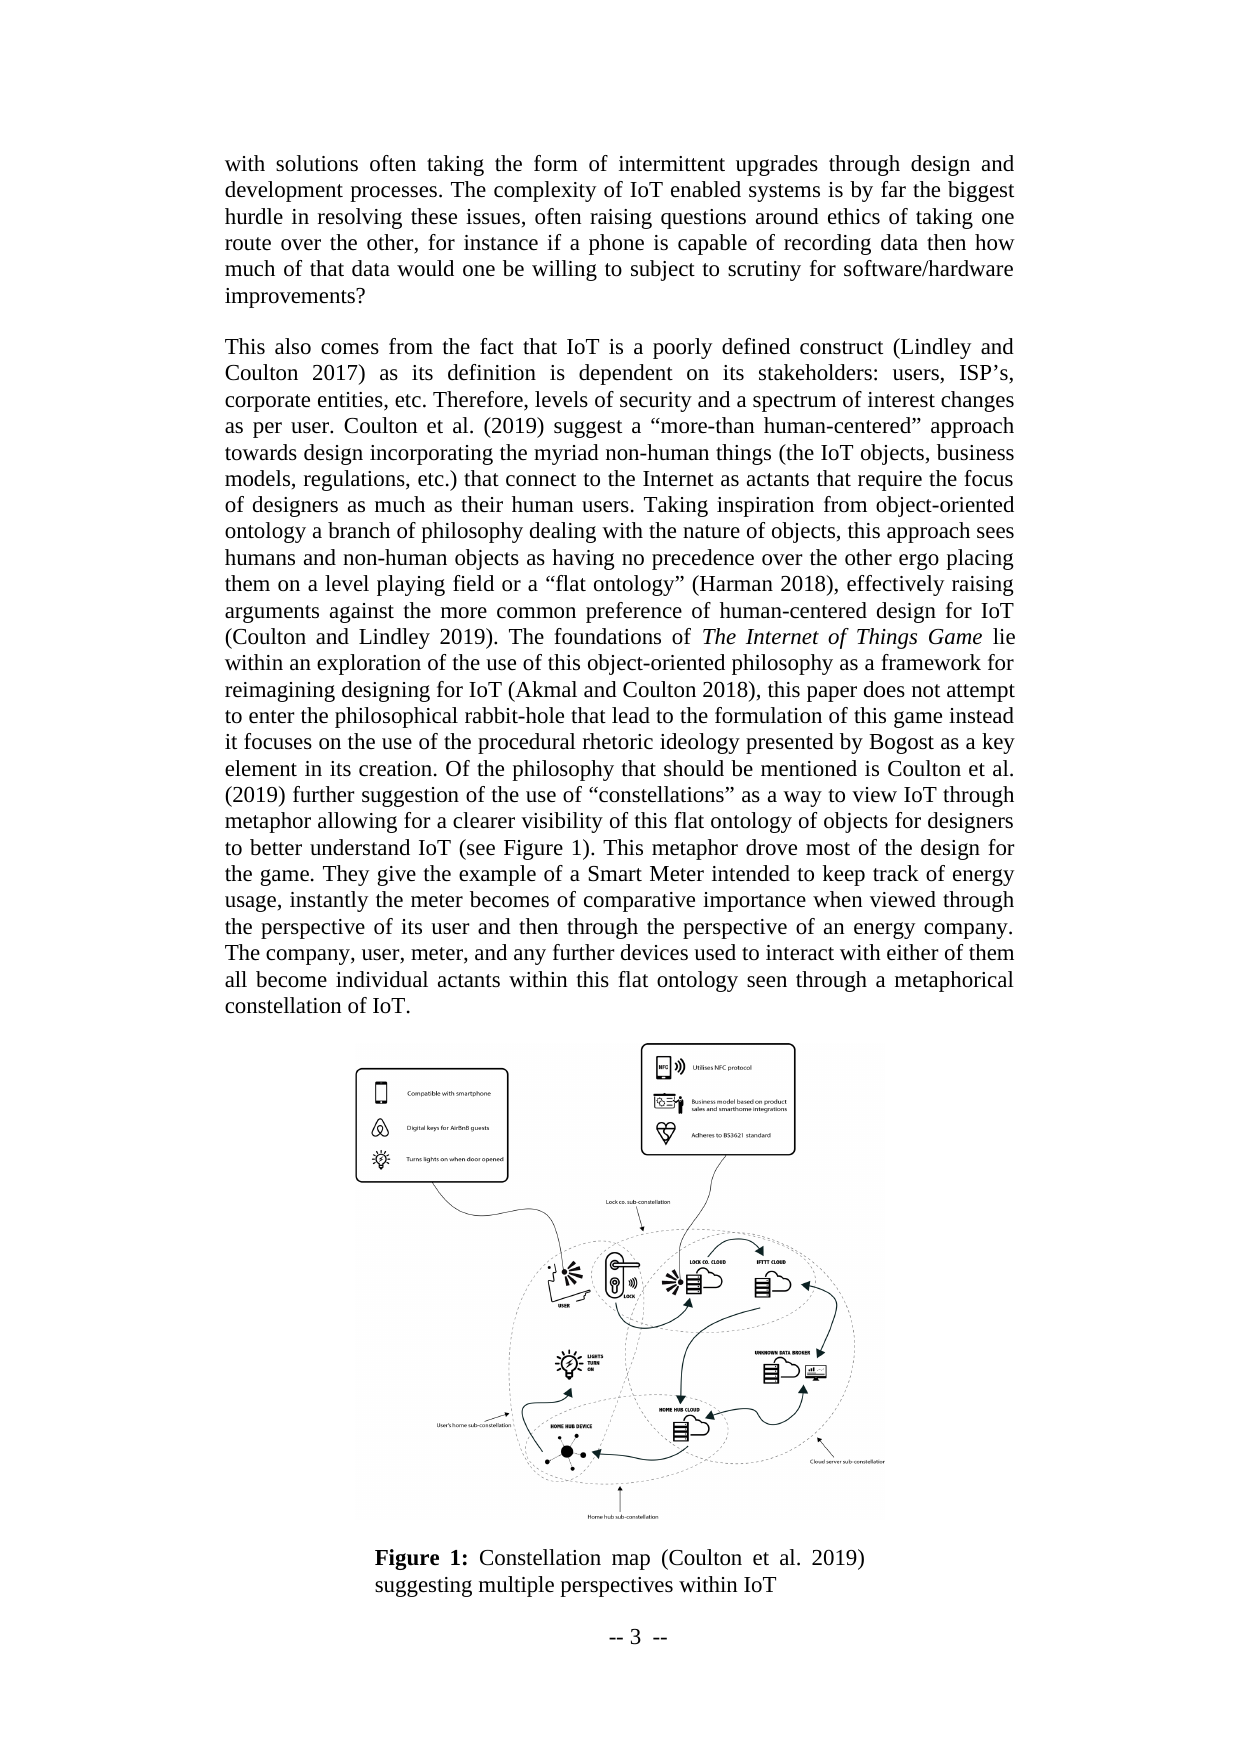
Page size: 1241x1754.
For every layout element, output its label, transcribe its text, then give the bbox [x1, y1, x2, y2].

text This also comes from the fact that IoT is a poorly defined construct (Lindley and Coulton 2017) as its definition is dependent on its stakeholders: users, ISP’s, corporate entities, etc. Therefore, levels of security and a spectrum of interest changes as per user. Coulton et al. (2019) suggest a “more-than human-centered” approach towards design incorporating the myriad non-human things (the IoT objects, business models, regulations, etc.) that connect to the Internet as actants that require the focus of designers as much as their human users. Taking inspiration from object-oriented ontology a branch of philosophy dealing with the nature of objects, this approach sees humans and non-human objects as having no precedence over the other ergo placing them on a level playing field or a “flat ontology” (Harman 2018), effectively raising arguments against the more common preference of human-centered design for IoT (Coulton and Lindley 2019). The foundations of The Internet of Things Game lie within an exploration of the use of this object-oriented philosophy as a framework for reimagining designing for IoT (Akmal and Coulton 2018), this paper does not attempt to enter the philosophical rabbit-hole that lead to the formulation of this game instead it focuses on the use of the procedural rhetoric ideology presented by Bogost as a key element in its creation. Of the philosophy that should be mentioned is Coulton et al. (2019) further suggestion of the use of “constellations” as a way to view IoT through metaphor allowing for a clearer visibility of this flat ontology of objects for designers to better understand IoT (see Figure 1). This metaphor drove most of the design for the game. They give the example of a Smart Meter intended to keep track of energy usage, instantly the meter becomes of comparative importance when viewed through the perspective of its user and then through the perspective of an energy company. The company, user, meter, and any further devices used to interact with either of them all become individual actants within this flat ontology seen through a metaphorical constellation of IoT. [224, 333, 1016, 1018]
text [224, 150, 1016, 308]
text Figure 1: Constellation map (Coulton et al. 2019) suggesting multiple perspectives within IoT [374, 1544, 866, 1597]
picture [355, 1043, 885, 1520]
